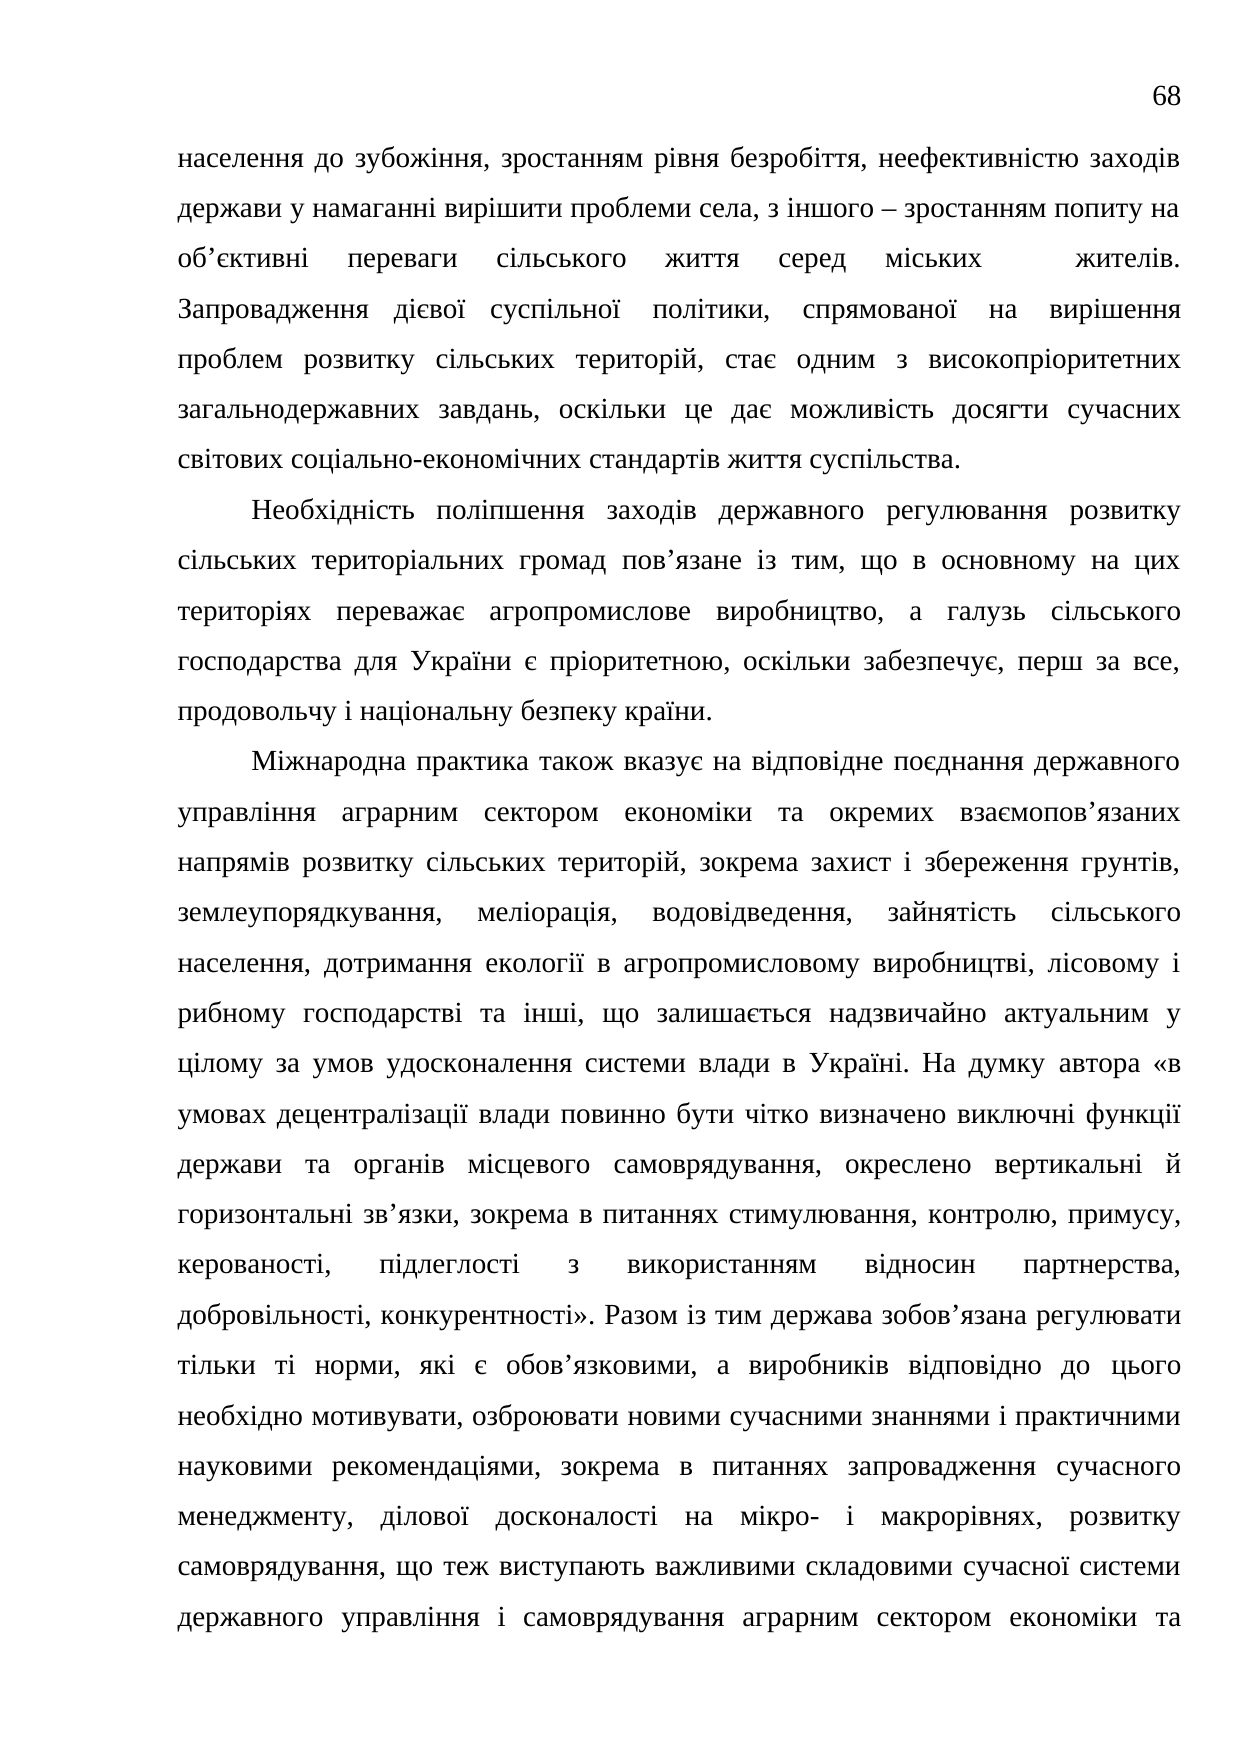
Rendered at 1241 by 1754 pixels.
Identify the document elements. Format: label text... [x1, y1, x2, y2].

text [177, 140, 1181, 475]
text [177, 743, 1181, 1632]
text Необхідність поліпшення заходів державного регулювання розвитку сільських територіальних громад пов’язане із тим, що в основному на цих територіях переважає агропромислове виробництво, а галузь сільського господарства для України є пріоритетною, оскільки забезпечує, перш за все, продовольчу і національну безпеку країни. [177, 492, 1181, 727]
